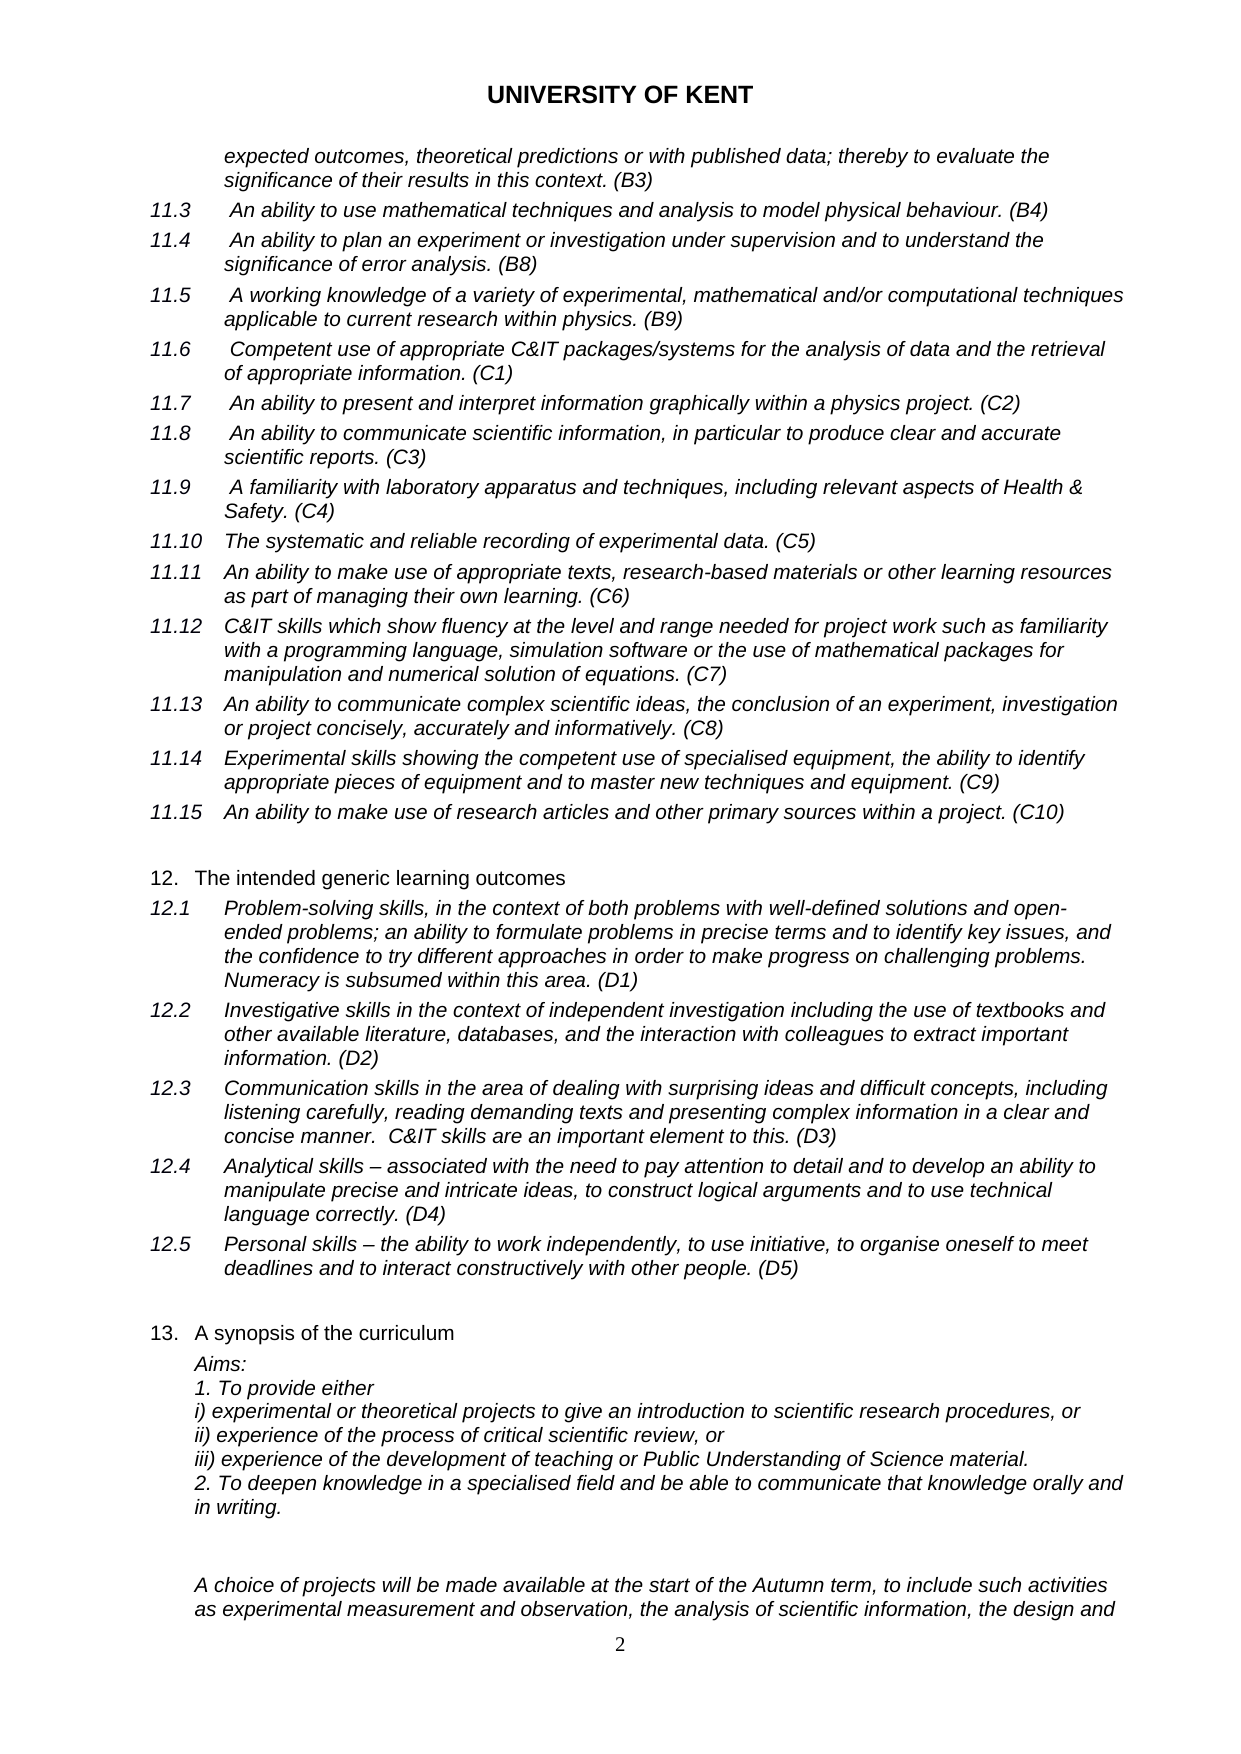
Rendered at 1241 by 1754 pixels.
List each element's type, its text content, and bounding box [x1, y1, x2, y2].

list An ability to use mathematical techniques and analysis to model physical behaviour. (B4) [150, 198, 1124, 222]
text Aims: 1. To provide either i) experimental or theoretical projects to give an introduction to scientific research procedures, or ii) experience of the process of critical scientific review, or iii) experience of the development of teaching or Public Understanding of Science material. 2. To deepen knowledge in a specialised field and be able to communicate that knowledge orally and in writing. [194, 1351, 1124, 1519]
list Personal skills – the ability to work independently, to use initiative, to organise oneself to meet deadlines and to interact constructively with other people. (D5) [150, 1232, 1124, 1280]
list An ability to present and interpret information graphically within a physics project. (C2) [150, 391, 1124, 415]
list Analytical skills – associated with the need to pay attention to detail and to develop an ability to manipulate precise and intricate ideas, to construct logical arguments and to use technical language correctly. (D4) [150, 1154, 1124, 1226]
list An ability to make use of appropriate texts, research-based materials or other learning resources as part of managing their own learning. (C6) [150, 559, 1124, 607]
list Communication skills in the area of dealing with surprising ideas and difficult concepts, including listening carefully, reading demanding texts and presenting complex information in a clear and concise manner. C&IT skills are an important element to this. (D3) [150, 1076, 1124, 1148]
list Experimental skills showing the competent use of specialised equipment, the ability to identify appropriate pieces of equipment and to master new techniques and equipment. (C9) [150, 746, 1124, 794]
list An ability to communicate complex scientific ideas, the conclusion of an experiment, investigation or project concisely, accurately and informatively. (C8) [150, 692, 1124, 740]
list A working knowledge of a variety of experimental, mathematical and/or computational techniques applicable to current research within physics. (B9) [150, 282, 1124, 330]
list C&IT skills which show fluency at the level and range needed for project work such as familiarity with a programming language, simulation software or the use of mathematical packages for manipulation and numerical solution of equations. (C7) [150, 614, 1124, 686]
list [150, 144, 1124, 192]
list Problem-solving skills, in the context of both problems with well-defined solutions and open-ended problems; an ability to formulate problems in precise terms and to identify key issues, and the confidence to try different approaches in order to make progress on challenging problems. Numeracy is subsumed within this area. (D1) [150, 896, 1124, 991]
list A synopsis of the curriculum [150, 1321, 1124, 1345]
list The intended generic learning outcomes [150, 865, 1124, 889]
list The systematic and reliable recording of experimental data. (C5) [150, 529, 1124, 553]
list A familiarity with laboratory apparatus and techniques, including relevant aspects of Health & Safety. (C4) [150, 475, 1124, 523]
list Investigative skills in the context of independent investigation including the use of textbooks and other available literature, databases, and the interaction with colleagues to extract important information. (D2) [150, 998, 1124, 1069]
list An ability to make use of research articles and other primary sources within a project. (C10) [150, 800, 1124, 824]
list Competent use of appropriate C&IT packages/systems for the analysis of data and the retrieval of appropriate information. (C1) [150, 337, 1124, 384]
list An ability to plan an experiment or investigation under supervision and to understand the significance of error analysis. (B8) [150, 228, 1124, 276]
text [194, 1525, 1124, 1621]
list An ability to communicate scientific information, in particular to produce clear and accurate scientific reports. (C3) [150, 421, 1124, 469]
